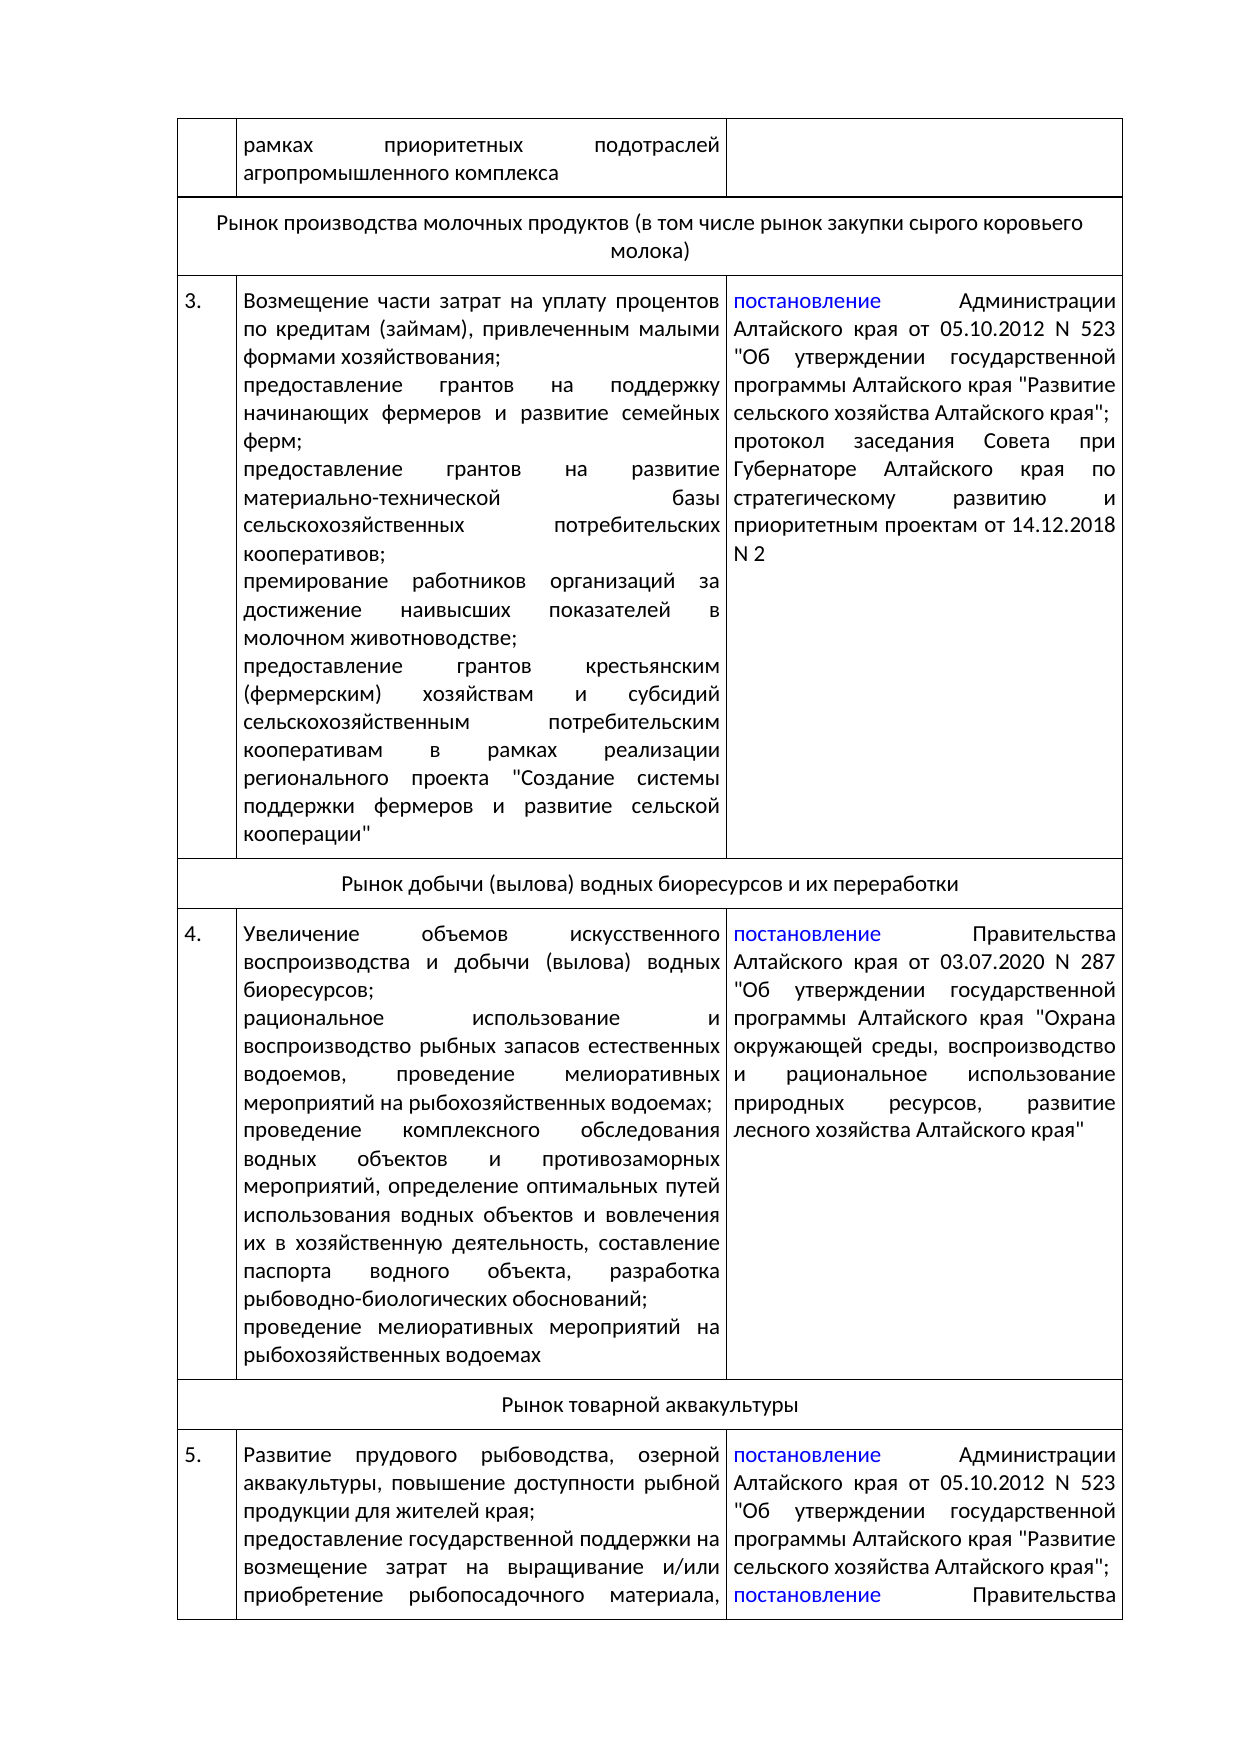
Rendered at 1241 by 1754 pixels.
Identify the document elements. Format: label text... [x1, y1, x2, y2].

table_cell постановление Администрации Алтайского края от 05.10.2012 N 523 "Об утверждении государственной программы Алтайского края "Развитие сельского хозяйства Алтайского края"; протокол заседания Совета при Губернаторе Алтайского края по стратегическому развитию и приоритетным проектам от 14.12.2018 N 2 [727, 276, 1122, 857]
table_cell 4. [178, 909, 236, 1378]
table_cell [237, 1430, 726, 1619]
table_cell 3. [178, 276, 236, 857]
table_cell Рынок товарной аквакультуры [178, 1380, 1122, 1429]
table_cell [727, 119, 1122, 196]
table_cell постановление Правительства Алтайского края от 03.07.2020 N 287 "Об утверждении государственной программы Алтайского края "Охрана окружающей среды, воспроизводство и рациональное использование природных ресурсов, развитие лесного хозяйства Алтайского края" [727, 909, 1122, 1378]
table_cell 2. [178, 119, 236, 196]
table_cell Возмещение части затрат на уплату процентов по кредитам (займам), привлеченным малыми формами хозяйствования; предоставление грантов на поддержку начинающих фермеров и развитие семейных ферм; предоставление грантов на развитие материально-технической базы сельскохозяйственных потребительских кооперативов; премирование работников организаций за достижение наивысших показателей в молочном животноводстве; предоставление грантов крестьянским (фермерским) хозяйствам и субсидий сельскохозяйственным потребительским кооперативам в рамках реализации регионального проекта "Создание системы поддержки фермеров и развитие сельской кооперации" [237, 276, 726, 857]
table_cell 5. [178, 1430, 236, 1619]
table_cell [727, 1430, 1122, 1619]
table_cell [237, 119, 726, 196]
table_cell Рынок производства молочных продуктов (в том числе рынок закупки сырого коровьего молока) [178, 198, 1122, 275]
table_cell Рынок добычи (вылова) водных биоресурсов и их переработки [178, 859, 1122, 908]
table_cell Увеличение объемов искусственного воспроизводства и добычи (вылова) водных биоресурсов; рациональное использование и воспроизводство рыбных запасов естественных водоемов, проведение мелиоративных мероприятий на рыбохозяйственных водоемах; проведение комплексного обследования водных объектов и противозаморных мероприятий, определение оптимальных путей использования водных объектов и вовлечения их в хозяйственную деятельность, составление паспорта водного объекта, разработка рыбоводно-биологических обоснований; проведение мелиоративных мероприятий на рыбохозяйственных водоемах [237, 909, 726, 1378]
